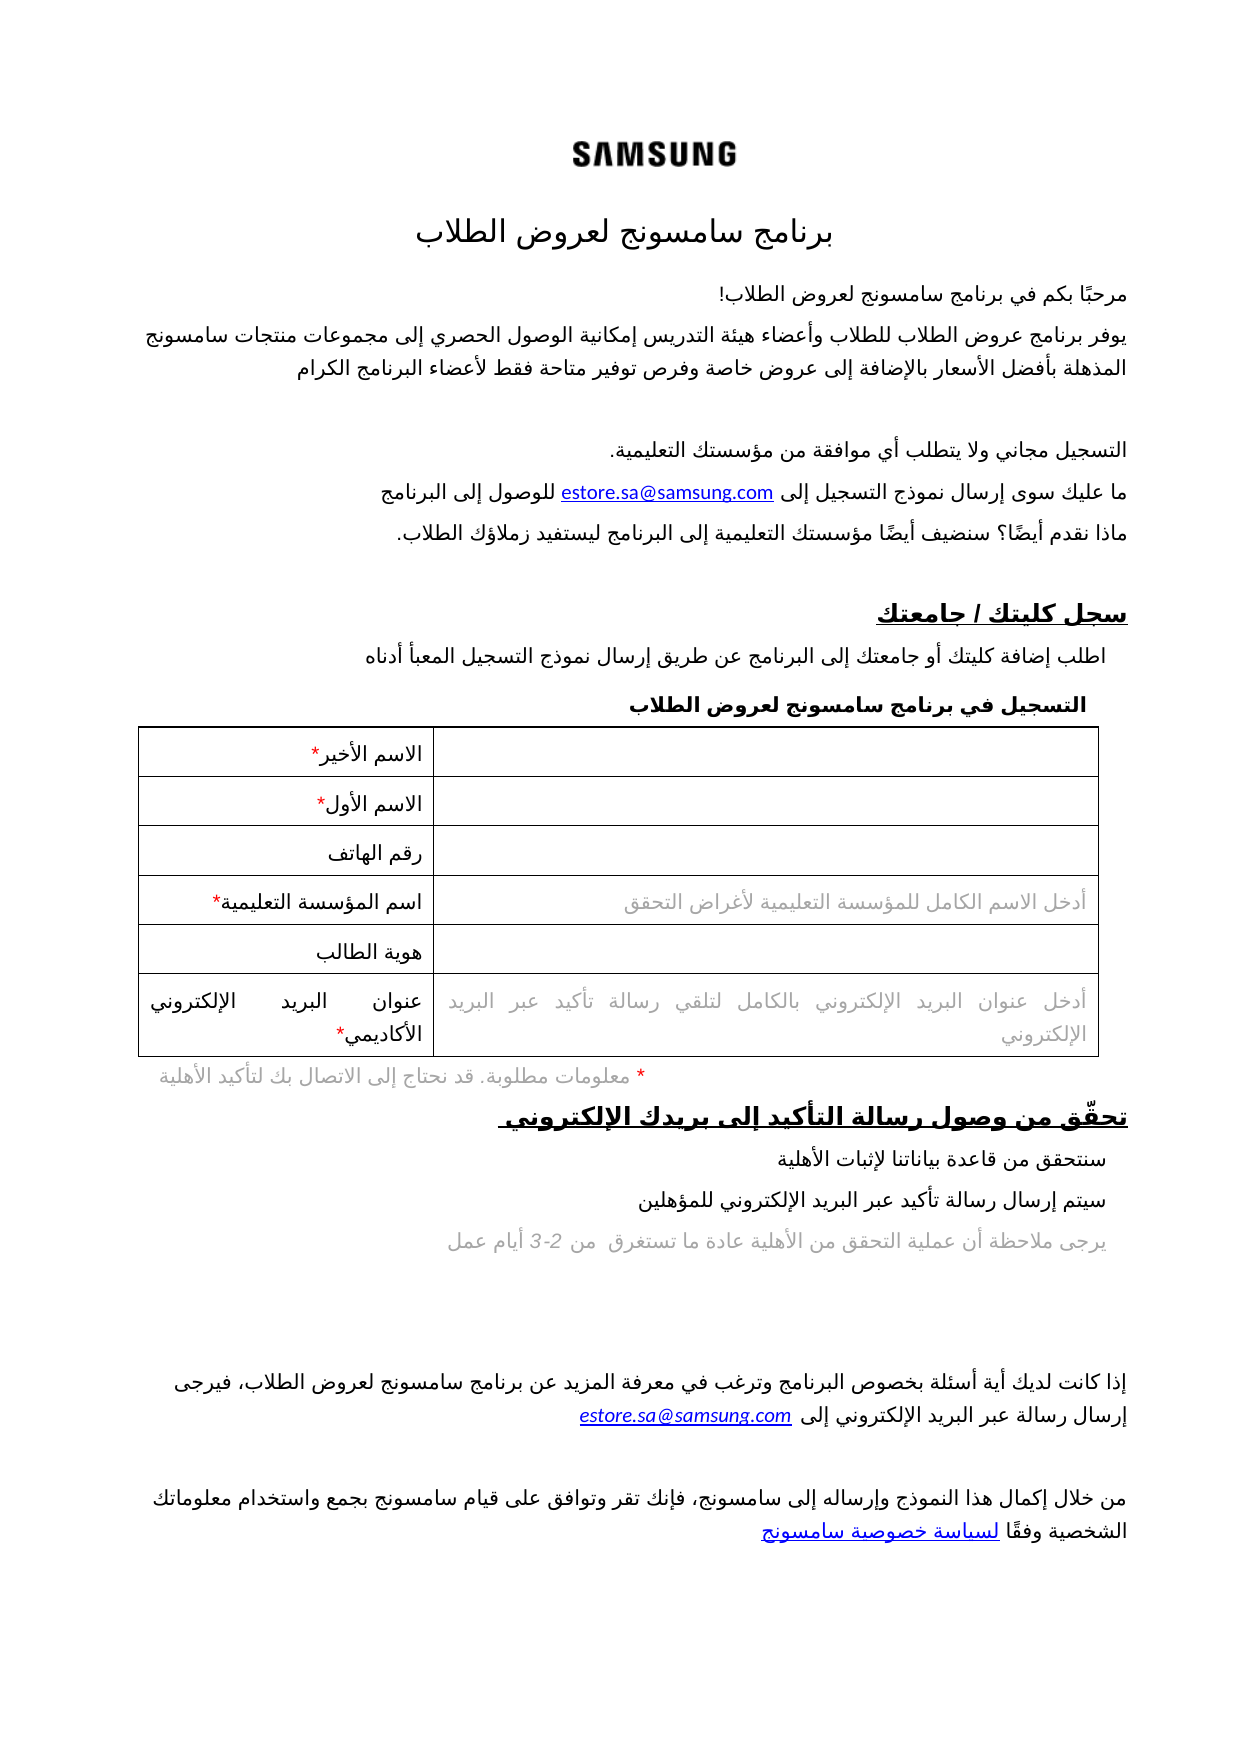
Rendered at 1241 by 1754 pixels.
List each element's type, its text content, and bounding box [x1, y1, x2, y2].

table_cell [434, 925, 1098, 973]
table_cell الاسم الأول* [139, 777, 433, 825]
text سنتحقق من قاعدة بياناتنا لإثبات الأهلية [112, 1139, 1107, 1173]
table_header التسجيل في برنامج سامسونج لعروض الطلاب [139, 678, 1098, 726]
table_cell عنوان البريد الإلكتروني الأكاديمي* [139, 974, 433, 1056]
text تحقّق من وصول رسالة التأكيد إلى بريدك الإلكتروني [112, 1098, 1128, 1132]
text * معلومات مطلوبة. قد نحتاج إلى الاتصال بك لتأكيد الأهلية [157, 1057, 1128, 1090]
text يوفر برنامج عروض الطلاب للطلاب وأعضاء هيئة التدريس إمكانية الوصول الحصري إلى مجموعات منتجات سامسونج المذهلة بأفضل الأسعار بالإضافة إلى عروض خاصة وفرص توفير متاحة فقط لأعضاء البرنامج الكرام [112, 316, 1128, 382]
table_cell الاسم الأخير* [139, 728, 433, 776]
text ماذا نقدم أيضًا؟ سنضيف أيضًا مؤسستك التعليمية إلى البرنامج ليستفيد زملاؤك الطلاب. [112, 513, 1128, 547]
picture [562, 131, 749, 181]
table_cell هوية الطالب [139, 925, 433, 973]
text يرجى ملاحظة أن عملية التحقق من الأهلية عادة ما تستغرق من 2-3 أيام عمل [112, 1222, 1107, 1255]
text سيتم إرسال رسالة تأكيد عبر البريد الإلكتروني للمؤهلين [112, 1181, 1107, 1214]
table_cell أدخل الاسم الكامل للمؤسسة التعليمية لأغراض التحقق [434, 876, 1098, 924]
text برنامج سامسونج لعروض الطلاب [112, 216, 1128, 249]
text ما عليك سوى إرسال نموذج التسجيل إلى estore.sa@samsung.com للوصول إلى البرنامج [112, 472, 1128, 506]
text إذا كانت لديك أية أسئلة بخصوص البرنامج وترغب في معرفة المزيد عن برنامج سامسونج لعروض الطلاب، فيرجى إرسال رسالة عبر البريد الإلكتروني إلى estore.sa@samsung.com [112, 1363, 1128, 1429]
text التسجيل مجاني ولا يتطلب أي موافقة من مؤسستك التعليمية. [112, 431, 1128, 464]
table_cell اسم المؤسسة التعليمية* [139, 876, 433, 924]
text سجل كليتك / جامعتك [112, 596, 1128, 629]
table_cell [434, 777, 1098, 825]
table_cell [434, 728, 1098, 776]
text من خلال إكمال هذا النموذج وإرساله إلى سامسونج، فإنك تقر وتوافق على قيام سامسونج بجمع واستخدام معلوماتك الشخصية وفقًا لسياسة خصوصية سامسونج [112, 1478, 1128, 1545]
text مرحبًا بكم في برنامج سامسونج لعروض الطلاب! [112, 274, 1128, 308]
text اطلب إضافة كليتك أو جامعتك إلى البرنامج عن طريق إرسال نموذج التسجيل المعبأ أدناه [112, 637, 1107, 670]
table_cell [434, 826, 1098, 874]
table_cell رقم الهاتف [139, 826, 433, 874]
table_cell أدخل عنوان البريد الإلكتروني بالكامل لتلقي رسالة تأكيد عبر البريد الإلكتروني [434, 974, 1098, 1056]
